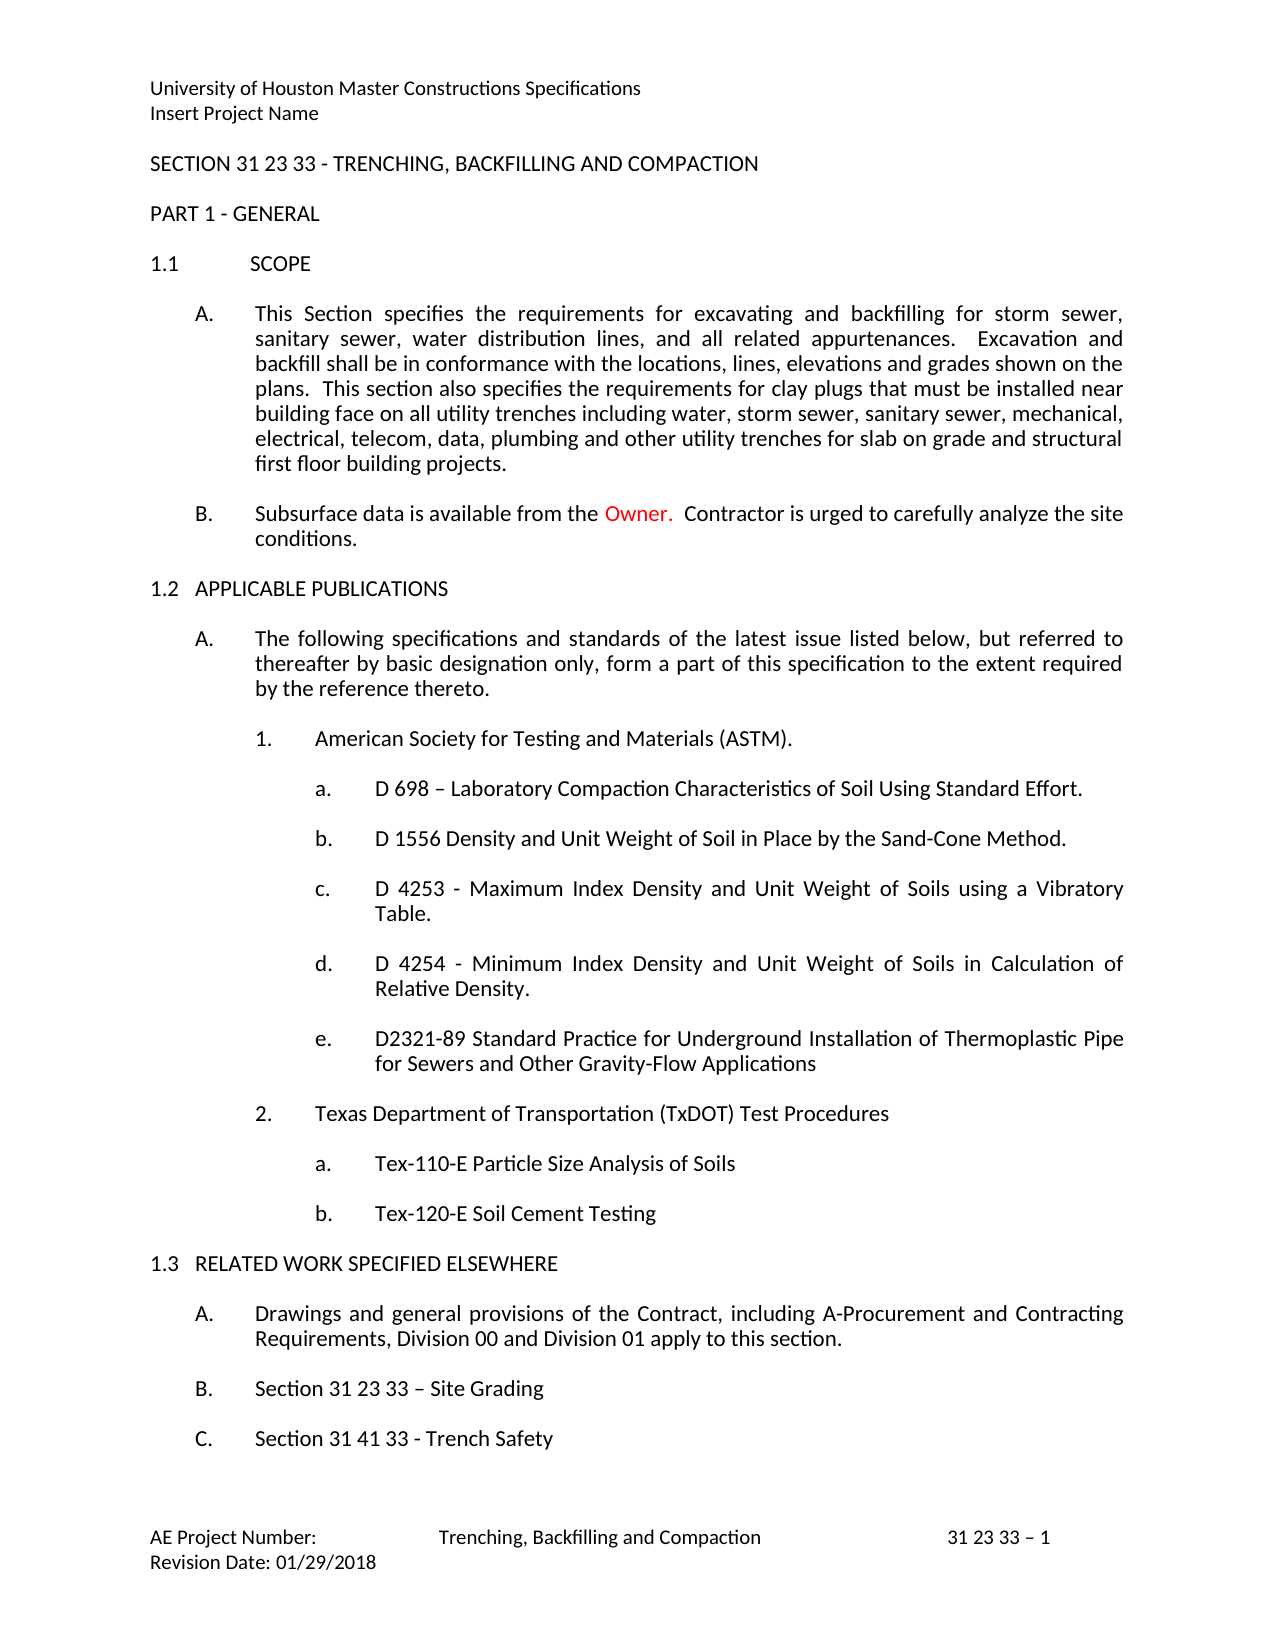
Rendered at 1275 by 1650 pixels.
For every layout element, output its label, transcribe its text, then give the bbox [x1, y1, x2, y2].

list A. This Section specifies the requirements for excavating and backfilling for storm sewer, sanitary sewer, water distribution lines, and all related appurtenances. Excavation and backfill shall be in conformance with the locations, lines, elevations and grades shown on the plans. This section also specifies the requirements for clay plugs that must be installed near building face on all utility trenches including water, storm sewer, sanitary sewer, mechanical, electrical, telecom, data, plumbing and other utility trenches for slab on grade and structural first floor building projects. [150, 301, 1125, 476]
text 1.1 SCOPE [150, 251, 1125, 276]
list c. D 4253 - Maximum Index Density and Unit Weight of Soils using a Vibratory Table. [150, 876, 1125, 926]
list 1.2 APPLICABLE PUBLICATIONS [150, 576, 1125, 601]
list e. D2321-89 Standard Practice for Underground Installation of Thermoplastic Pipe for Sewers and Other Gravity-Flow Applications [150, 1026, 1125, 1076]
list A. Drawings and general provisions of the Contract, including A-Procurement and Contracting Requirements, Division 00 and Division 01 apply to this section. [150, 1301, 1125, 1351]
text PART 1 - GENERAL [150, 201, 1125, 226]
text SECTION 31 23 33 - TRENCHING, BACKFILLING AND COMPACTION [150, 151, 1125, 176]
list C. Section 31 41 33 - Trench Safety [150, 1426, 1125, 1451]
list A. The following specifications and standards of the latest issue listed below, but referred to thereafter by basic designation only, form a part of this specification to the extent required by the reference thereto. [150, 626, 1125, 701]
list 1. American Society for Testing and Materials (ASTM). [150, 726, 1125, 751]
list 1.3 RELATED WORK SPECIFIED ELSEWHERE [150, 1251, 1125, 1276]
list B. Section 31 23 33 – Site Grading [150, 1376, 1125, 1401]
list d. D 4254 - Minimum Index Density and Unit Weight of Soils in Calculation of Relative Density. [150, 951, 1125, 1001]
list 2. Texas Department of Transportation (TxDOT) Test Procedures [150, 1101, 1125, 1126]
list B. Subsurface data is available from the Owner. Contractor is urged to carefully analyze the site conditions. [150, 501, 1125, 551]
list b. Tex-120-E Soil Cement Testing [150, 1201, 1125, 1226]
list a. Tex-110-E Particle Size Analysis of Soils [150, 1151, 1125, 1176]
list b. D 1556 Density and Unit Weight of Soil in Place by the Sand-Cone Method. [150, 826, 1125, 851]
list a. D 698 – Laboratory Compaction Characteristics of Soil Using Standard Effort. [150, 776, 1125, 801]
